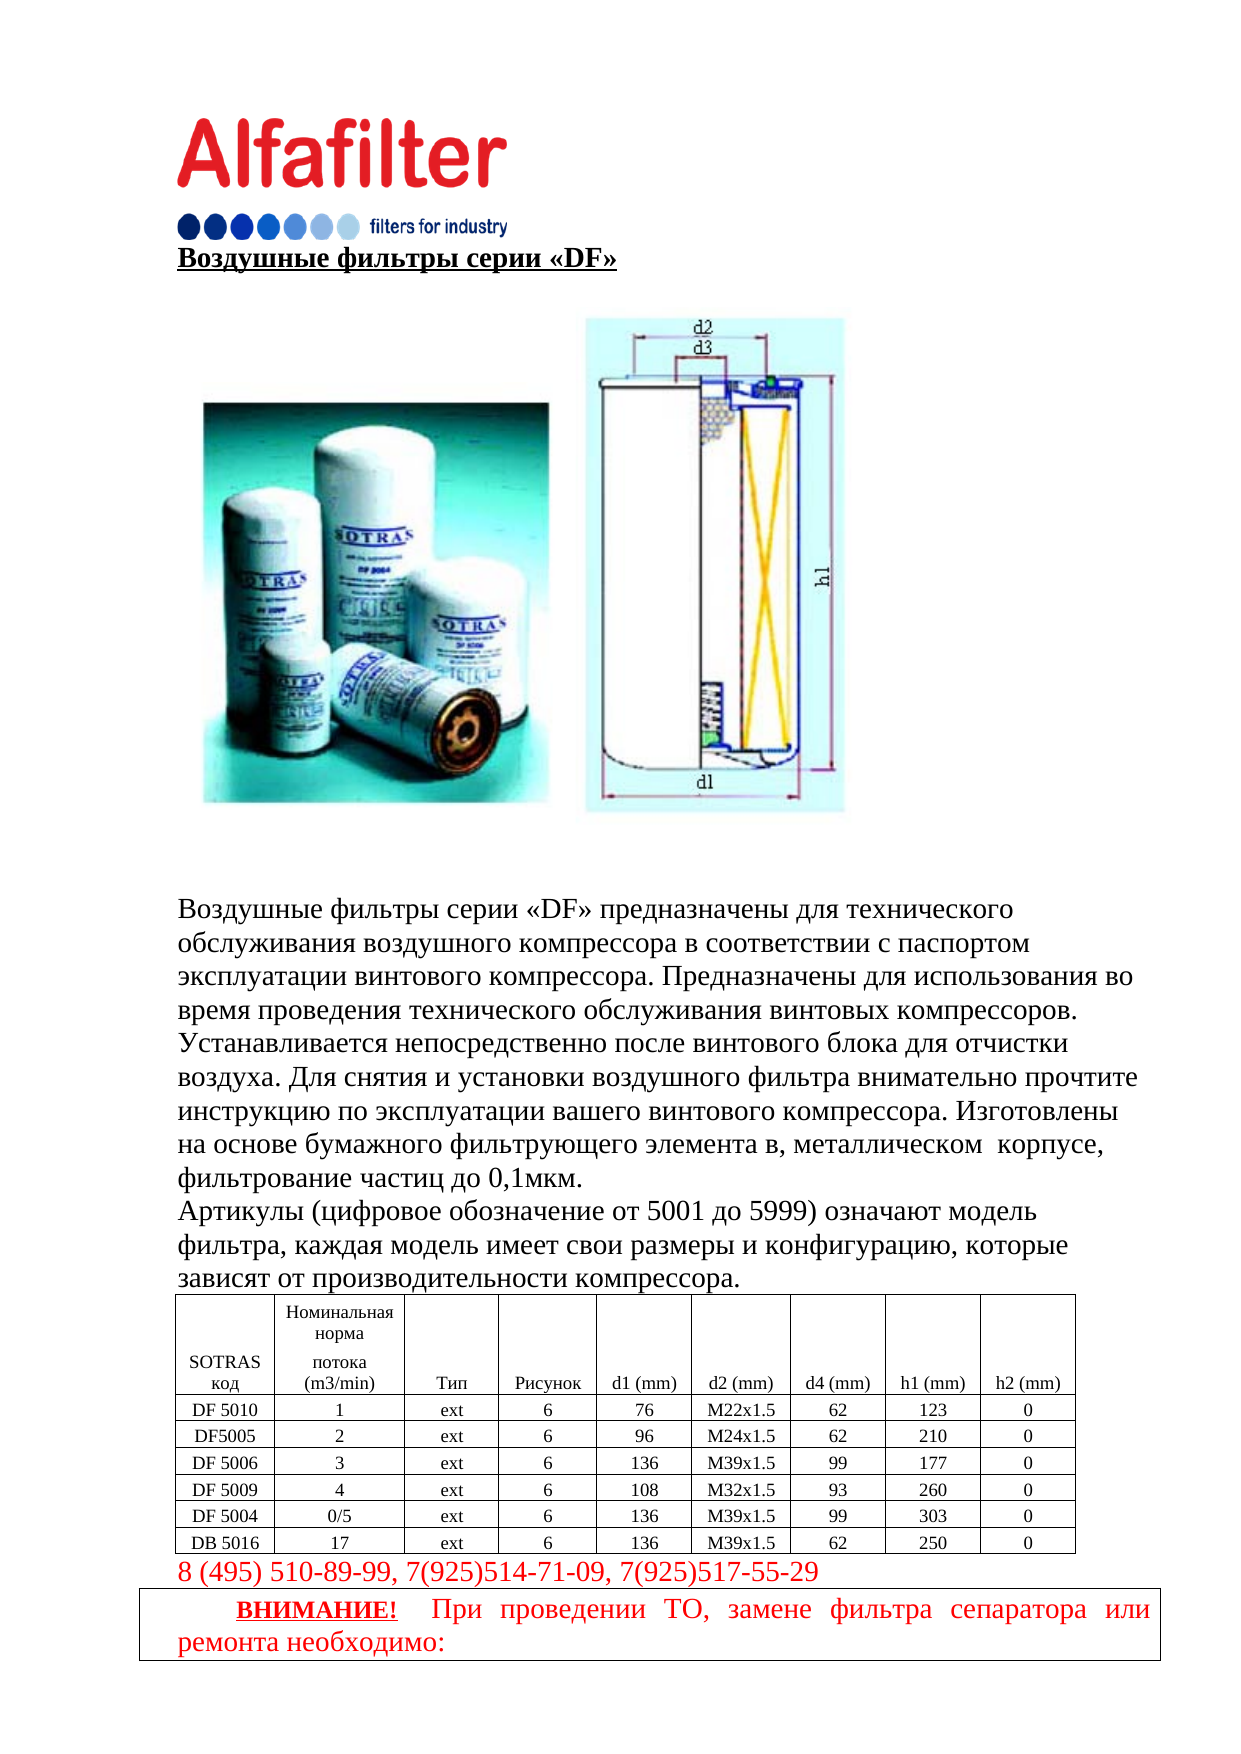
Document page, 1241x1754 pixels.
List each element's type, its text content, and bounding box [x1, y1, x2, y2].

table_cell 0 [981, 1395, 1075, 1420]
table_header d1 (mm) [597, 1295, 691, 1394]
table_cell 96 [597, 1421, 691, 1447]
table_cell ext [405, 1528, 498, 1553]
table_cell 177 [886, 1448, 980, 1473]
picture [177, 118, 507, 240]
table_cell 62 [791, 1421, 885, 1447]
table_cell ext [405, 1501, 498, 1527]
table_cell ext [405, 1395, 498, 1420]
table_header d4 (mm) [791, 1295, 885, 1394]
table_cell 0 [981, 1475, 1075, 1500]
table_cell M39x1.5 [692, 1528, 790, 1553]
table_header Номинальная норма [275, 1295, 404, 1344]
table_cell M24x1.5 [692, 1421, 790, 1447]
table_cell ext [405, 1475, 498, 1500]
table_cell 99 [791, 1501, 885, 1527]
text Воздушные фильтры серии «DF» предназначены для технического обслуживания воздушного компрессора в соответствии с паспортом эксплуатации винтового компрессора. Предназначены для использования во время проведения технического обслуживания винтовых компрессоров. Устанавливается непосредственно после винтового блока для отчистки воздуха. Для снятия и установки воздушного фильтра внимательно прочтите инструкцию по эксплуатации вашего винтового компрессора. Изготовлены на основе бумажного фильтрующего элемента в, металлическом корпусе, фильтрование частиц до 0,1мкм. [177, 891, 1152, 1193]
text 8 (495) 510-89-99, 7(925)514-71-09, 7(925)517-55-29 [177, 1554, 1152, 1588]
table_cell 6 [499, 1528, 596, 1553]
table_cell DF 5006 [176, 1448, 274, 1473]
table_header Тип [405, 1295, 498, 1394]
table_header d2 (mm) [692, 1295, 790, 1394]
table_cell 108 [597, 1475, 691, 1500]
table_cell DF5005 [176, 1421, 274, 1447]
table_cell 0 [981, 1528, 1075, 1553]
table_cell 0/5 [275, 1501, 404, 1527]
table_cell M39x1.5 [692, 1448, 790, 1473]
picture [177, 307, 856, 825]
table_header SOTRAS код [176, 1295, 274, 1394]
table_cell M22x1.5 [692, 1395, 790, 1420]
table_cell DF 5004 [176, 1501, 274, 1527]
table_cell 260 [886, 1475, 980, 1500]
table_cell 99 [791, 1448, 885, 1473]
table_cell 250 [886, 1528, 980, 1553]
table_cell 0 [981, 1501, 1075, 1527]
table_cell M32x1.5 [692, 1475, 790, 1500]
table_cell 76 [597, 1395, 691, 1420]
table_cell 210 [886, 1421, 980, 1447]
table_cell 6 [499, 1421, 596, 1447]
table_cell 93 [791, 1475, 885, 1500]
table_cell 17 [275, 1528, 404, 1553]
table_cell ext [405, 1448, 498, 1473]
table_cell потока (m3/min) [275, 1344, 404, 1394]
text Артикулы (цифровое обозначение от 5001 до 5999) означают модель фильтра, каждая модель имеет свои размеры и конфигурацию, которые зависят от производительности компрессора. [177, 1193, 1152, 1294]
table_cell 136 [597, 1501, 691, 1527]
table_cell 3 [275, 1448, 404, 1473]
table_cell 123 [886, 1395, 980, 1420]
text Воздушные фильтры серии «DF» [177, 240, 1152, 273]
text ВНИМАНИЕ! При проведении ТО, замене фильтра сепаратора или ремонта необходимо: [140, 1589, 1160, 1660]
table_cell 0 [981, 1421, 1075, 1447]
table_cell 1 [275, 1395, 404, 1420]
table_cell 4 [275, 1475, 404, 1500]
table_cell 303 [886, 1501, 980, 1527]
table_cell 6 [499, 1395, 596, 1420]
table_cell M39x1.5 [692, 1501, 790, 1527]
table_cell 2 [275, 1421, 404, 1447]
table_cell 0 [981, 1448, 1075, 1473]
table_cell 6 [499, 1501, 596, 1527]
table_cell 62 [791, 1395, 885, 1420]
table_cell DB 5016 [176, 1528, 274, 1553]
table_cell 62 [791, 1528, 885, 1553]
table_cell 136 [597, 1528, 691, 1553]
table_cell 6 [499, 1448, 596, 1473]
table_cell DF 5009 [176, 1475, 274, 1500]
table_cell 6 [499, 1475, 596, 1500]
table_cell DF 5010 [176, 1395, 274, 1420]
table_cell ext [405, 1421, 498, 1447]
table_cell 136 [597, 1448, 691, 1473]
table_header h1 (mm) [886, 1295, 980, 1394]
table_header Рисунок [499, 1295, 596, 1394]
table_header h2 (mm) [981, 1295, 1075, 1394]
